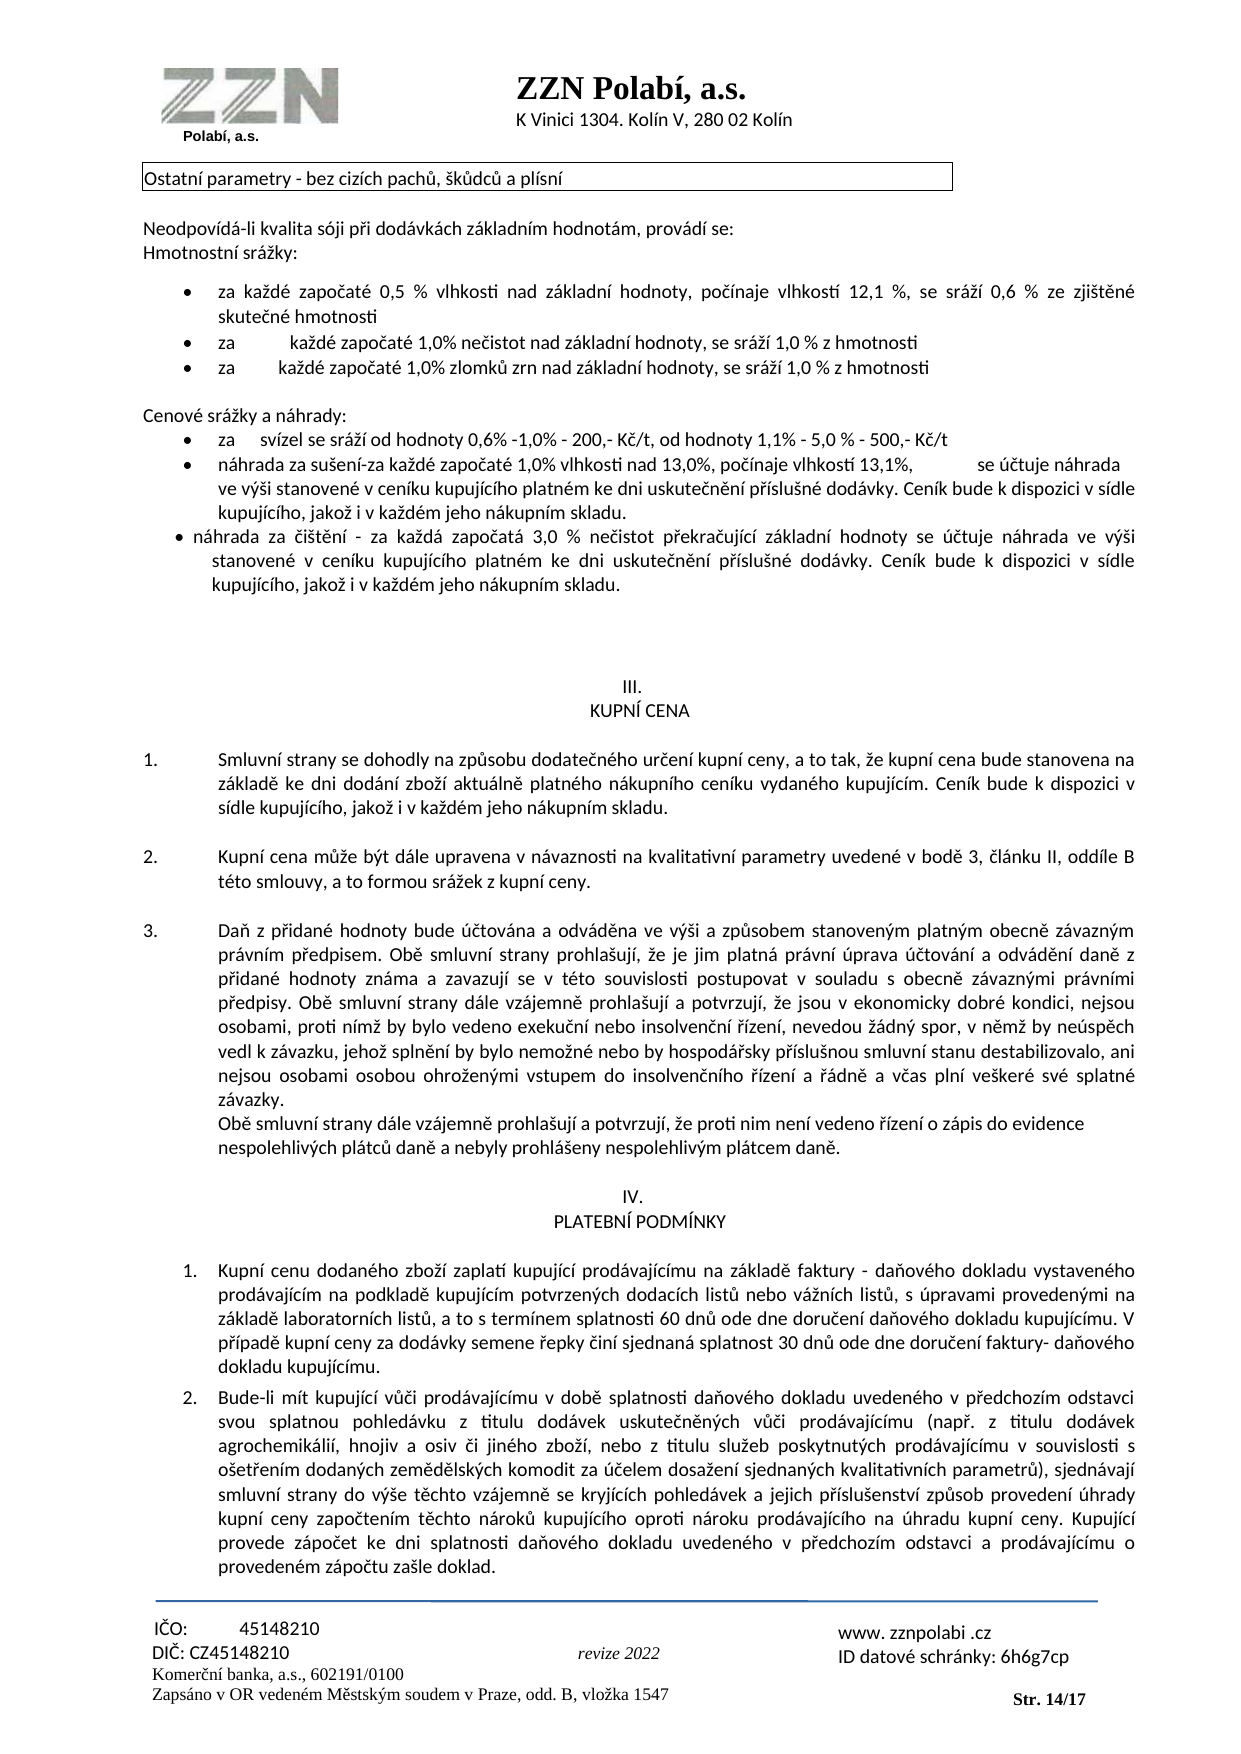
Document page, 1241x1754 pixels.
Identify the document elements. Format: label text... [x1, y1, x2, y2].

list náhrada za sušení-za každé započaté 1,0% vlhkosti nad 13,0%, počínaje vlhkostí 13,1%, se účtuje náhrada [182, 452, 1137, 476]
text KUPNÍ CENA [143, 698, 1137, 722]
text Hmotnostní srážky: [143, 241, 1137, 265]
list za každé započaté 1,0% zlomků zrn nad základní hodnoty, se sráží 1,0 % z hmotnosti [182, 355, 1137, 379]
list Kupní cenu dodaného zboží zaplatí kupující prodávajícímu na základě faktury - daňového dokladu vystaveného prodávajícím na podkladě kupujícím potvrzených dodacích listů nebo vážních listů, s úpravami provedenými na základě laboratorních listů, a to s termínem splatnosti 60 dnů ode dne doručení daňového dokladu kupujícímu. V případě kupní ceny za dodávky semene řepky činí sjednaná splatnost 30 dnů ode dne doručení faktury- daňového dokladu kupujícímu. [182, 1258, 1137, 1379]
list za každé započaté 0,5 % vlhkosti nad základní hodnoty, počínaje vlhkostí 12,1 %, se sráží 0,6 % ze zjištěné skutečné hmotnosti [182, 279, 1137, 329]
table_cell Ostatní parametry - bez cizích pachů, škůdců a plísní [143, 163, 952, 190]
text • náhrada za čištění - za každá započatá 3,0 % nečistot překračující základní hodnoty se účtuje náhrada ve výši stanovené v ceníku kupujícího platném ke dni uskutečnění příslušné dodávky. Ceník bude k dispozici v sídle kupujícího, jakož i v každém jeho nákupním skladu. [174, 524, 1137, 597]
text III. [622, 674, 1137, 698]
list Daň z přidané hodnoty bude účtována a odváděna ve výši a způsobem stanoveným platným obecně závazným právním předpisem. Obě smluvní strany prohlašují, že je jim platná právní úprava účtování a odvádění daně z přidané hodnoty známa a zavazují se v této souvislosti postupovat v souladu s obecně závaznými právními předpisy. Obě smluvní strany dále vzájemně prohlašují a potvrzují, že jsou v ekonomicky dobré kondici, nejsou osobami, proti nímž by bylo vedeno exekuční nebo insolvenční řízení, nevedou žádný spor, v němž by neúspěch vedl k závazku, jehož splnění by bylo nemožné nebo by hospodářsky příslušnou smluvní stanu destabilizovalo, ani nejsou osobami osobou ohroženými vstupem do insolvenčního řízení a řádně a včas plní veškeré své splatné závazky. [143, 918, 1137, 1111]
list Bude-li mít kupující vůči prodávajícímu v době splatnosti daňového dokladu uvedeného v předchozím odstavci svou splatnou pohledávku z titulu dodávek uskutečněných vůči prodávajícímu (např. z titulu dodávek agrochemikálií, hnojiv a osiv či jiného zboží, nebo z titulu služeb poskytnutých prodávajícímu v souvislosti s ošetřením dodaných zemědělských komodit za účelem dosažení sjednaných kvalitativních parametrů), sjednávají smluvní strany do výše těchto vzájemně se kryjících pohledávek a jejich příslušenství způsob provedení úhrady kupní ceny započtením těchto nároků kupujícího oproti nároku prodávajícího na úhradu kupní ceny. Kupující provede zápočet ke dni splatnosti daňového dokladu uvedeného v předchozím odstavci a prodávajícímu o provedeném zápočtu zašle doklad. [182, 1385, 1137, 1578]
text PLATEBNÍ PODMÍNKY [143, 1209, 1137, 1233]
text Cenové srážky a náhrady: [143, 403, 1137, 428]
text IV. [622, 1185, 1137, 1209]
text Neodpovídá-li kvalita sóji při dodávkách základním hodnotám, provádí se: [143, 216, 1137, 241]
picture [161, 68, 339, 124]
text Obě smluvní strany dále vzájemně prohlašují a potvrzují, že proti nim není vedeno řízení o zápis do evidence nespolehlivých plátců daně a nebyly prohlášeny nespolehlivým plátcem daně. [218, 1111, 1137, 1160]
list za svízel se sráží od hodnoty 0,6% -1,0% - 200,- Kč/t, od hodnoty 1,1% - 5,0 % - 500,- Kč/t [182, 428, 1137, 452]
list Kupní cena může být dále upravena v návaznosti na kvalitativní parametry uvedené v bodě 3, článku II, oddíle B této smlouvy, a to formou srážek z kupní ceny. [143, 845, 1137, 893]
text ve výši stanovené v ceníku kupujícího platném ke dni uskutečnění příslušné dodávky. Ceník bude k dispozici v sídle kupujícího, jakož i v každém jeho nákupním skladu. [218, 476, 1137, 524]
list Smluvní strany se dohodly na způsobu dodatečného určení kupní ceny, a to tak, že kupní cena bude stanovena na základě ke dni dodání zboží aktuálně platného nákupního ceníku vydaného kupujícím. Ceník bude k dispozici v sídle kupujícího, jakož i v každém jeho nákupním skladu. [143, 747, 1137, 820]
list za každé započaté 1,0% nečistot nad základní hodnoty, se sráží 1,0 % z hmotnosti [182, 330, 1137, 354]
